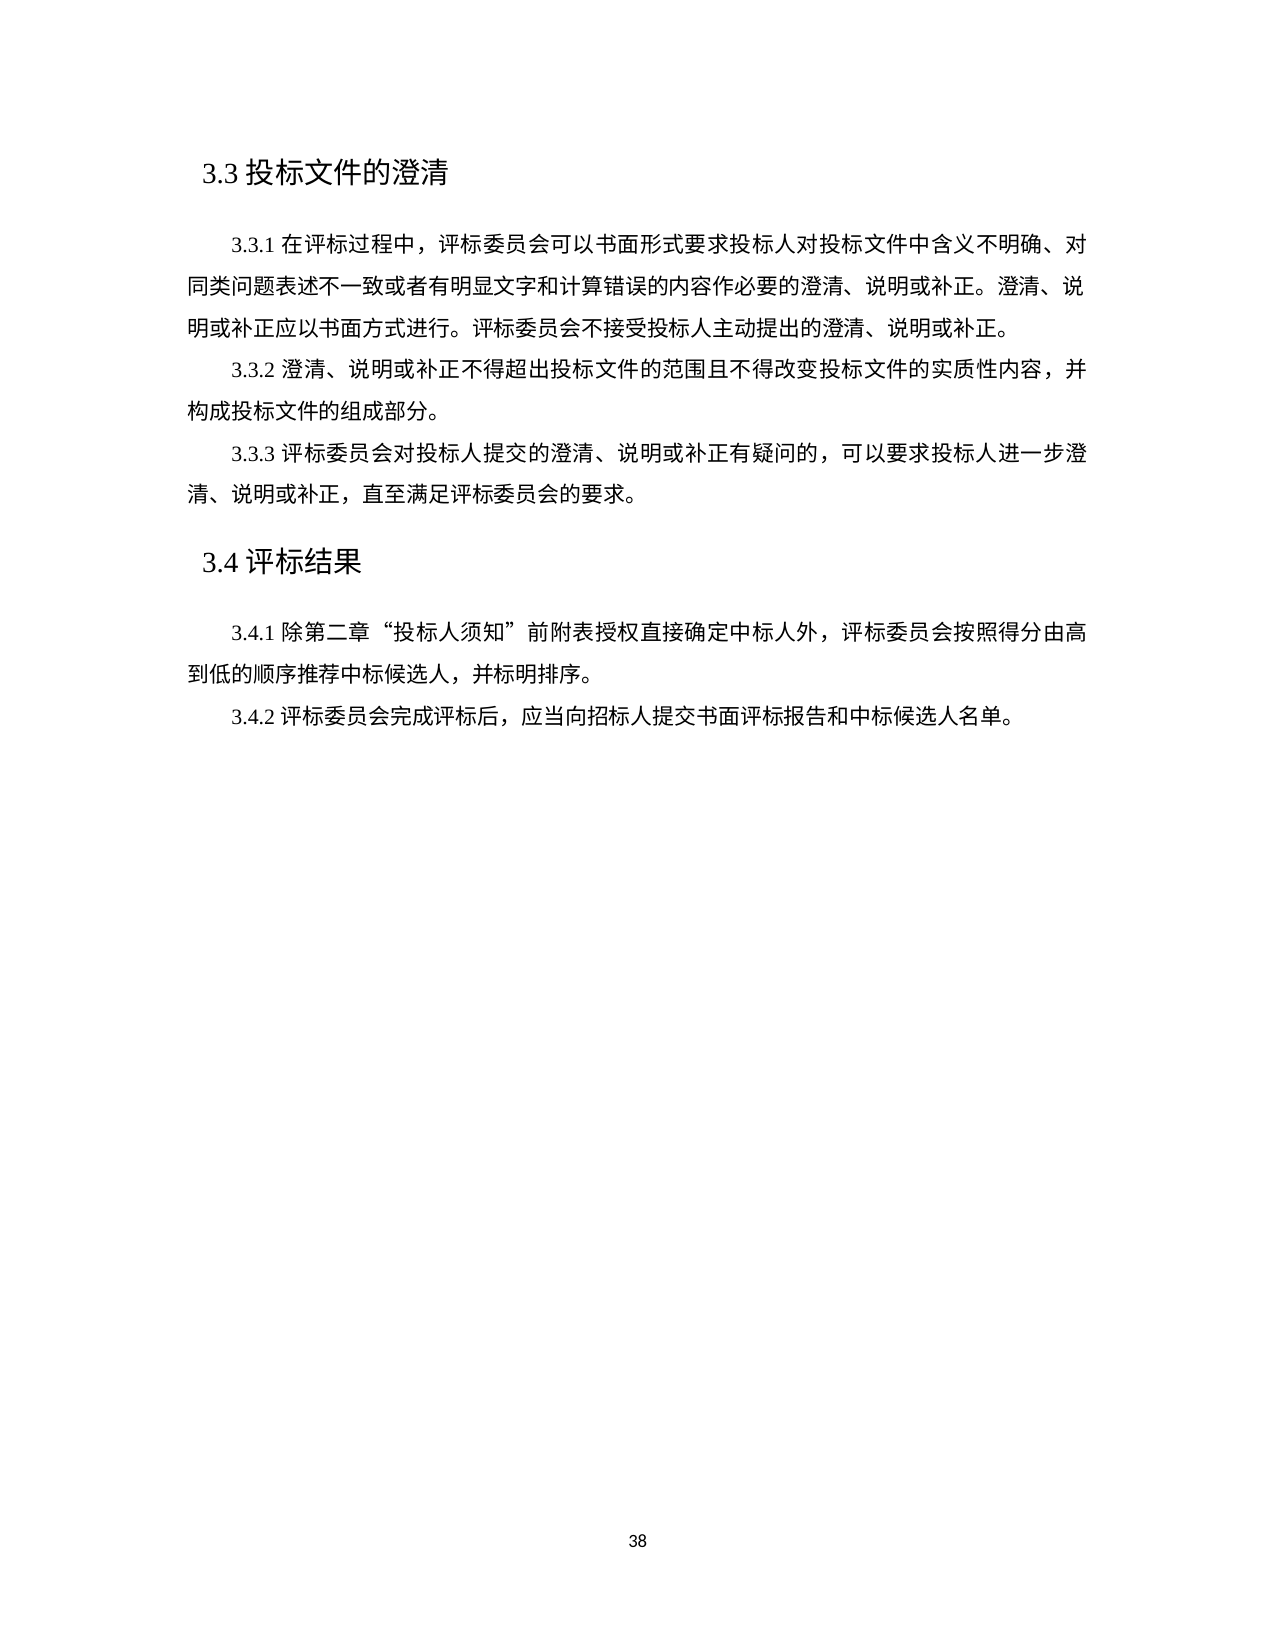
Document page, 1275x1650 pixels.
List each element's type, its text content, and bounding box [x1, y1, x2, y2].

subtitle 3.3 投标文件的澄清 [187, 150, 1087, 192]
text 澄清、说明或补正不得超出投标文件的范围且不得改变投标文件的实质性内容，并构成投标文件的组成部分。 [187, 344, 1087, 428]
text 在评标过程中，评标委员会可以书面形式要求投标人对投标文件中含义不明确、对同类问题表述不一致或者有明显文字和计算错误的内容作必要的澄清、说明或补正。澄清、说明或补正应以书面方式进行。评标委员会不接受投标人主动提出的澄清、说明或补正。 [187, 219, 1087, 344]
text 评标委员会完成评标后，应当向招标人提交书面评标报告和中标候选人名单。 [187, 691, 1087, 732]
text 评标委员会对投标人提交的澄清、说明或补正有疑问的，可以要求投标人进一步澄清、说明或补正，直至满足评标委员会的要求。 [187, 428, 1087, 511]
text 除第二章“投标人须知”前附表授权直接确定中标人外，评标委员会按照得分由高到低的顺序推荐中标候选人，并标明排序。 [187, 607, 1087, 691]
subtitle 3.4 评标结果 [187, 538, 1087, 580]
